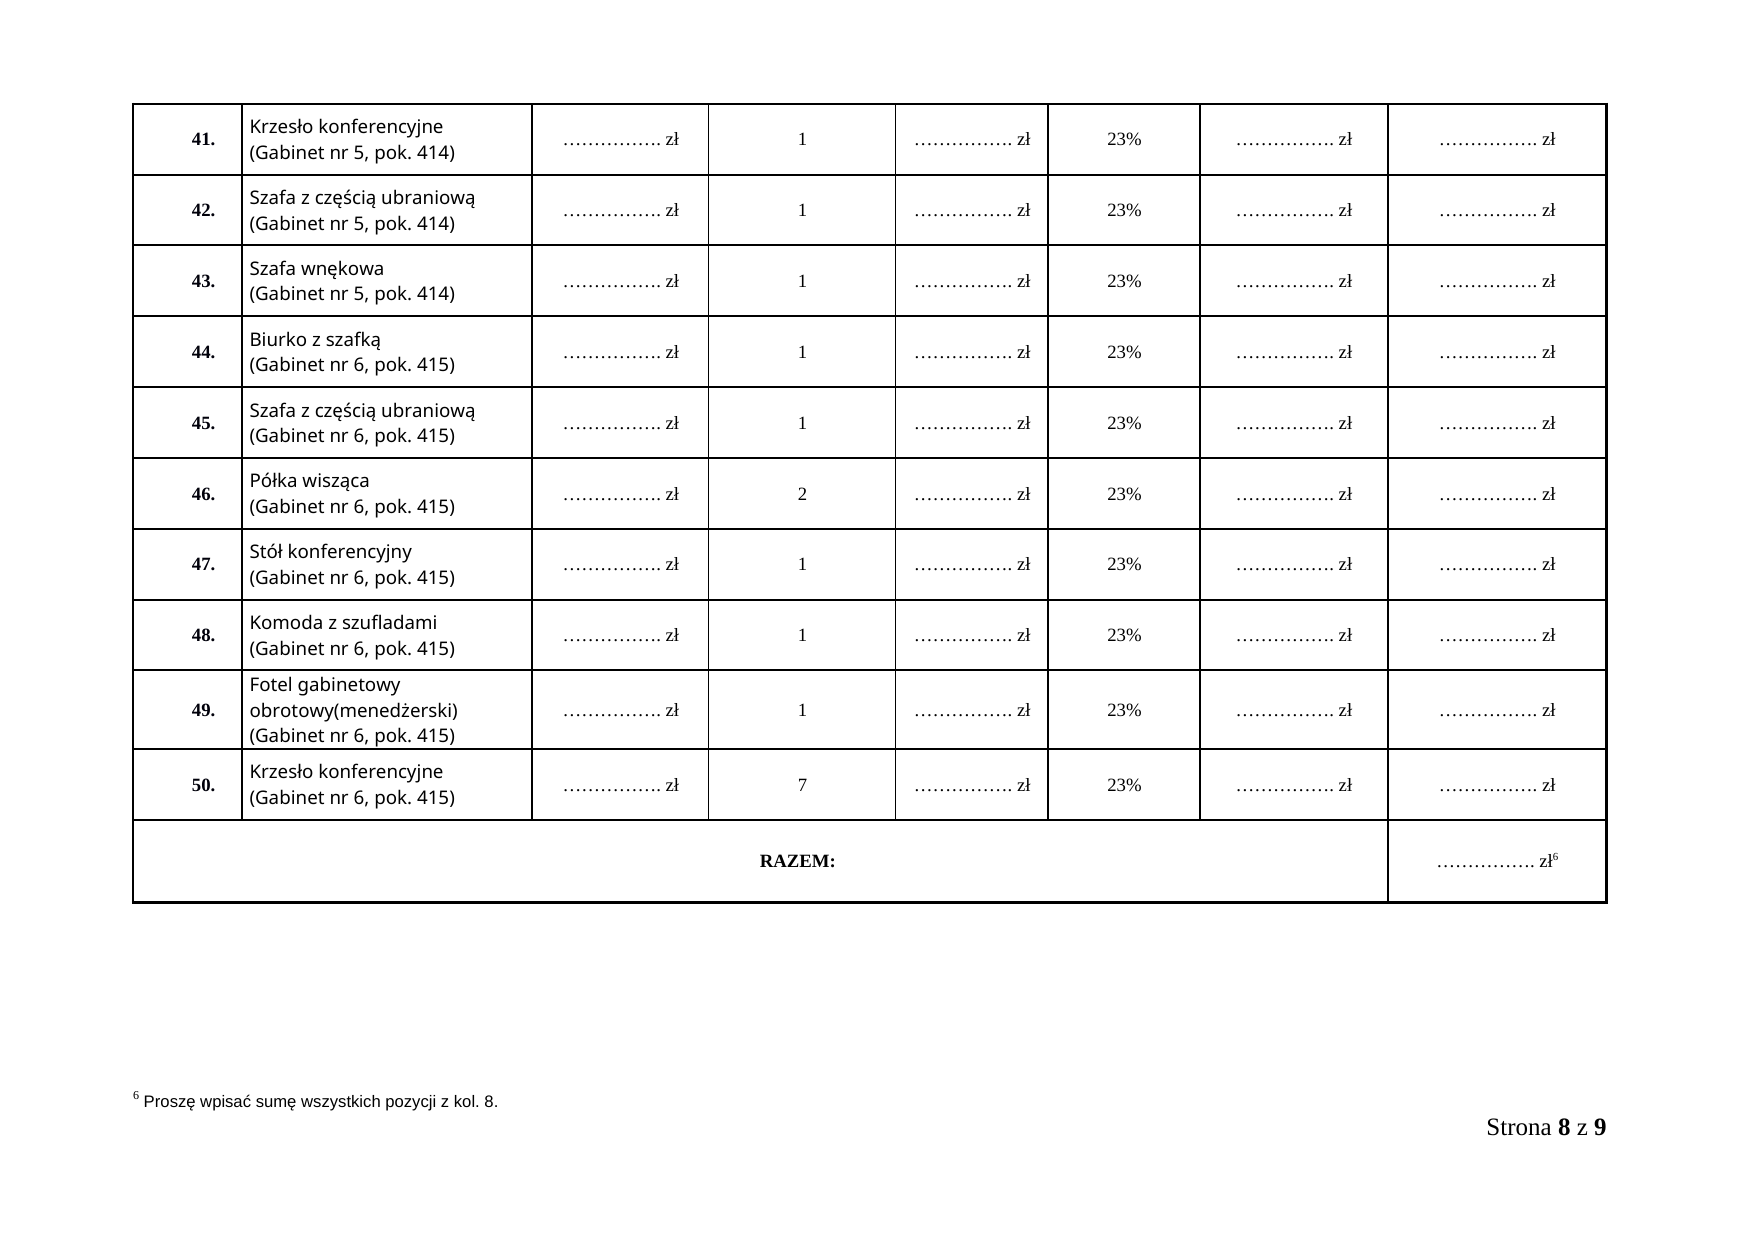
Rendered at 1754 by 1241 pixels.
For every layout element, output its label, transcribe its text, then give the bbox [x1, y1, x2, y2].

table_cell ……………. zł [1201, 601, 1387, 669]
table_cell ……………. zł [533, 750, 708, 819]
table_cell ……………. zł [1201, 671, 1387, 748]
table_cell 1 [709, 317, 895, 386]
table_cell ……………. zł [1389, 671, 1605, 748]
table_cell 23% [1049, 530, 1199, 598]
table_cell ……………. zł [896, 105, 1047, 173]
table_cell ……………. zł [896, 388, 1047, 457]
table_cell 23% [1049, 246, 1199, 315]
table_cell ……………. zł [1389, 388, 1605, 457]
table_cell ……………. zł [896, 671, 1047, 748]
table_cell ……………. zł [533, 317, 708, 386]
table_cell 1 [709, 671, 895, 748]
table_cell Stół konferencyjny (Gabinet nr 6, pok. 415) [243, 530, 531, 598]
table_cell ……………. zł [1201, 105, 1387, 173]
table_cell ……………. zł [896, 459, 1047, 528]
table_cell 41. [134, 105, 241, 173]
table_cell ……………. zł [533, 530, 708, 598]
table_cell ……………. zł [1201, 750, 1387, 819]
table_cell ……………. zł [896, 176, 1047, 244]
table_cell 42. [134, 176, 241, 244]
table_cell ……………. zł [533, 459, 708, 528]
table_cell 2 [709, 459, 895, 528]
table_cell ……………. zł [1389, 601, 1605, 669]
table_cell ……………. zł [1389, 530, 1605, 598]
table_cell 23% [1049, 601, 1199, 669]
table_cell 44. [134, 317, 241, 386]
table_cell 46. [134, 459, 241, 528]
table_cell ……………. zł [1389, 317, 1605, 386]
table_cell ……………. zł [1389, 459, 1605, 528]
table_cell ……………. zł [1201, 388, 1387, 457]
table_cell 1 [709, 530, 895, 598]
table_cell Komoda z szufladami (Gabinet nr 6, pok. 415) [243, 601, 531, 669]
table_cell ……………. zł [1201, 317, 1387, 386]
table_cell ……………. zł [533, 601, 708, 669]
table_cell 1 [709, 246, 895, 315]
table_cell ……………. zł [896, 246, 1047, 315]
table_cell ……………. zł [533, 388, 708, 457]
table_cell ……………. zł [533, 246, 708, 315]
table_cell 23% [1049, 459, 1199, 528]
table_cell 48. [134, 601, 241, 669]
table_cell ……………. zł [896, 317, 1047, 386]
table_cell 7 [709, 750, 895, 819]
table_cell ……………. zł [896, 601, 1047, 669]
table_cell 49. [134, 671, 241, 748]
table_cell ……………. zł [1201, 176, 1387, 244]
table_cell Szafa wnękowa (Gabinet nr 5, pok. 414) [243, 246, 531, 315]
table_cell ……………. zł [896, 750, 1047, 819]
table_cell 23% [1049, 671, 1199, 748]
table_cell ……………. zł [1201, 246, 1387, 315]
table_cell 23% [1049, 750, 1199, 819]
table_cell 45. [134, 388, 241, 457]
table_cell ……………. zł [896, 530, 1047, 598]
table_cell 1 [709, 105, 895, 173]
table_cell Szafa z częścią ubraniową (Gabinet nr 6, pok. 415) [243, 388, 531, 457]
table_cell 23% [1049, 176, 1199, 244]
table_cell 23% [1049, 317, 1199, 386]
table_cell ……………. zł [533, 105, 708, 173]
table_cell 1 [709, 176, 895, 244]
table_cell Krzesło konferencyjne (Gabinet nr 5, pok. 414) [243, 105, 531, 173]
table_cell Fotel gabinetowy obrotowy(menedżerski) (Gabinet nr 6, pok. 415) [243, 671, 531, 748]
table_cell 50. [134, 750, 241, 819]
table_cell 23% [1049, 388, 1199, 457]
table_cell Krzesło konferencyjne (Gabinet nr 6, pok. 415) [243, 750, 531, 819]
table_cell 23% [1049, 105, 1199, 173]
table_cell ……………. zł [533, 671, 708, 748]
table_cell ……………. zł [1201, 459, 1387, 528]
table_cell 1 [709, 388, 895, 457]
table_cell ……………. zł [1201, 530, 1387, 598]
table_cell 1 [709, 601, 895, 669]
table_cell Szafa z częścią ubraniową (Gabinet nr 5, pok. 414) [243, 176, 531, 244]
table_cell ……………. zł [1389, 821, 1605, 901]
table_cell ……………. zł [1389, 105, 1605, 173]
table_cell Biurko z szafką (Gabinet nr 6, pok. 415) [243, 317, 531, 386]
table_cell ……………. zł [1389, 750, 1605, 819]
table_cell 43. [134, 246, 241, 315]
table_cell RAZEM: [134, 821, 1387, 901]
table_cell Półka wisząca (Gabinet nr 6, pok. 415) [243, 459, 531, 528]
table_cell ……………. zł [1389, 246, 1605, 315]
table_cell ……………. zł [1389, 176, 1605, 244]
table_cell 47. [134, 530, 241, 598]
table_cell ……………. zł [533, 176, 708, 244]
